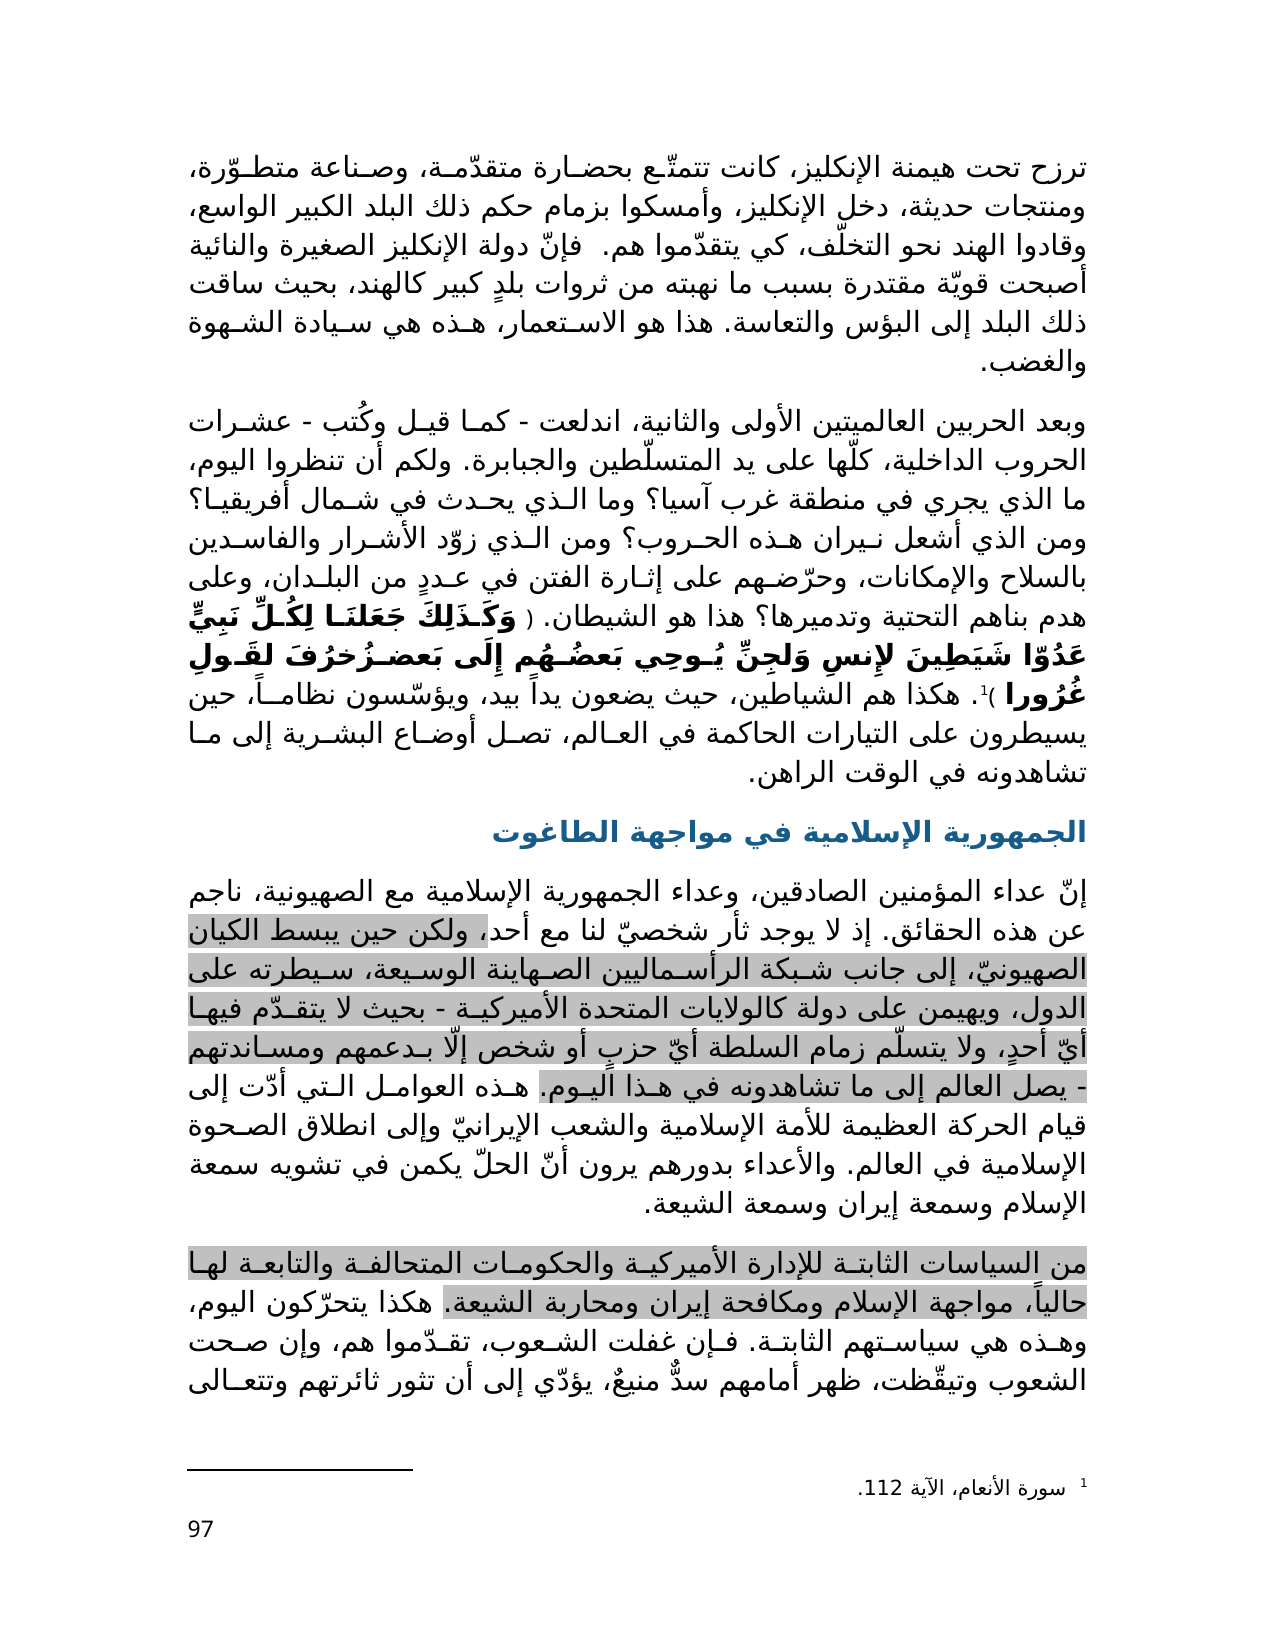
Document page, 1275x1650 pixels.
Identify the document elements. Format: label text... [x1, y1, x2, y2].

text الجمهورية الإسلامية في مواجهة الطاغوت [187, 815, 1087, 849]
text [187, 1246, 1087, 1397]
text وبعد الحربين العالميتين الأولى والثانية، اندلعت - كما قيل وكُتب - عشرات الحروب الداخلية، كلّها على يد المتسلّطين والجبابرة. ولكم أن تنظروا اليوم، ما الذي يجري في منطقة غرب آسيا؟ وما الذي يحدث في شمال أفريقيا؟ ومن الذي أشعل نيران هذه الحروب؟ ومن الذي زوّد الأشرار والفاسدين بالسلاح والإمكانات، وحرّضهم على إثارة الفتن في عددٍ من البلدان، وعلى هدم بناهم التحتية وتدميرها؟ هذا هو الشيطان. ﴿ وَكَذَلِكَ جَعَلنَا لِكُلِّ نَبِيٍّ عَدُوّا شَيَطِينَ لإِنسِ وَلجِنِّ يُوحِي بَعضُهُم إِلَى بَعضزُخرُفَ لقَولِ غُرُورا ﴾. هكذا هم الشياطين، حيث يضعون يداً بيد، ويؤسّسون نظاماً، حين يسيطرون على التيارات الحاكمة في العالم، تصل أوضاع البشرية إلى ما تشاهدونه في الوقت الراهن. [187, 404, 1087, 789]
text ترزح تحت هيمنة الإنكليز، كانت تتمتّع بحضارة متقدّمة، وصناعة متطوّرة، ومنتجات حديثة، دخل الإنكليز، وأمسكوا بزمام حكم ذلك البلد الكبير الواسع، وقادوا الهند نحو التخلّف، كي يتقدّموا هم. فإنّ دولة الإنكليز الصغيرة والنائية أصبحت قويّة مقتدرة بسبب ما نهبته من ثروات بلدٍ كبير كالهند، بحيث ساقت ذلك البلد إلى البؤس والتعاسة. هذا هو الاستعمار، هذه هي سيادة الشهوة والغضب. [187, 150, 1087, 379]
text إنّ عداء المؤمنين الصادقين، وعداء الجمهورية الإسلامية مع الصهيونية، ناجم عن هذه الحقائق. إذ لا يوجد ثأر شخصيّ لنا مع أحد، ولكن حين يبسط الكيان الصهيونيّ، إلى جانب شبكة الرأسماليين الصهاينة الوسيعة، سيطرته على الدول، ويهيمن على دولة كالولايات المتحدة الأميركية - بحيث لا يتقدّم فيها أيّ أحدٍ، ولا يتسلّم زمام السلطة أيّ حزبٍ أو شخص إلّا بدعمهم ومساندتهم - يصل العالم إلى ما تشاهدونه في هذا اليوم. هذه العوامل التي أدّت إلى قيام الحركة العظيمة للأمة الإسلامية والشعب الإيرانيّ وإلى انطلاق الصحوة الإسلامية في العالم. والأعداء بدورهم يرون أنّ الحلّ يكمن في تشويه سمعة الإسلام وسمعة إيران وسمعة الشيعة. [187, 875, 1087, 1220]
